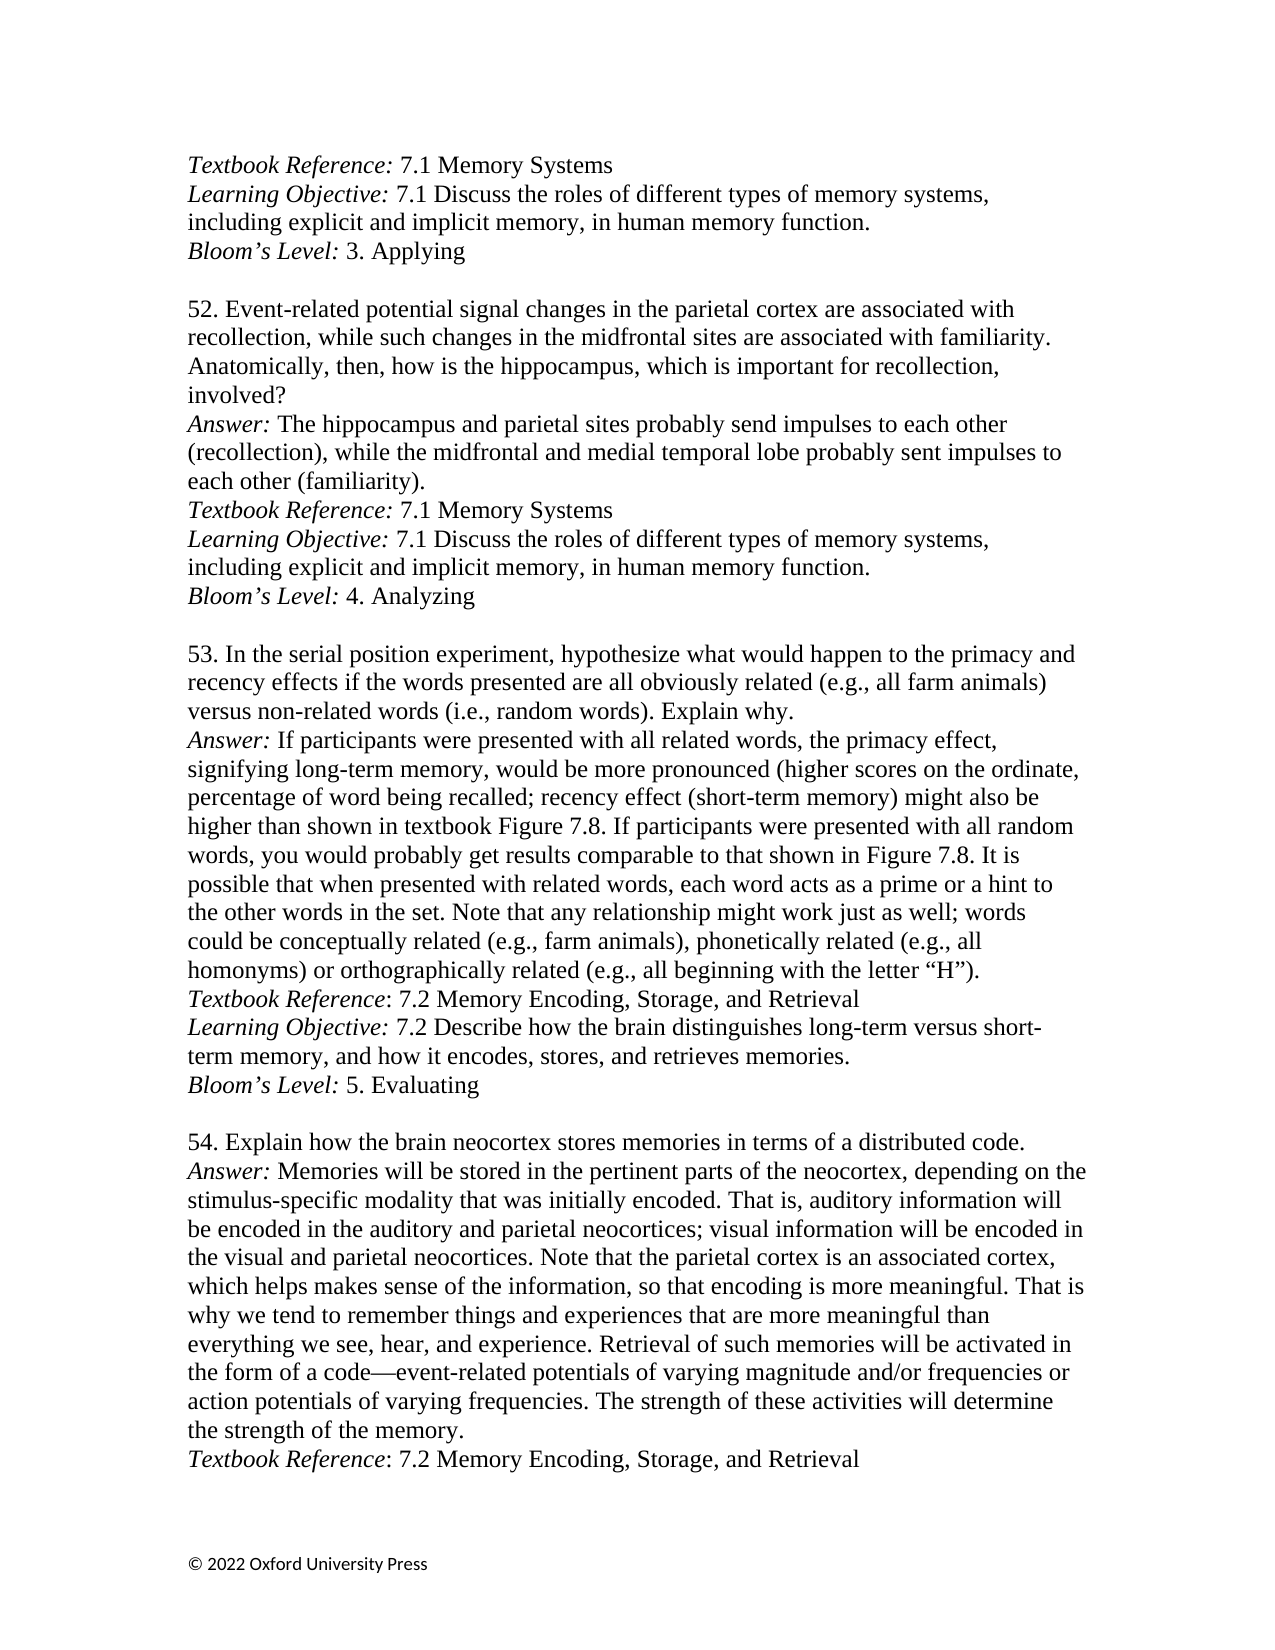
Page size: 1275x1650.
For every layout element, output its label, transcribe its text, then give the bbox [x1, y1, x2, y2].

text 53. In the serial position experiment, hypothesize what would happen to the primacy and recency effects if the words presented are all obviously related (e.g., all farm animals) versus non-related words (i.e., random words). Explain why. [187, 639, 1087, 725]
text Answer: The hippocampus and parietal sites probably send impulses to each other (recollection), while the midfrontal and medial temporal lobe probably sent impulses to each other (familiarity). [187, 409, 1087, 495]
text Learning Objective: 7.1 Discuss the roles of different types of memory systems, including explicit and implicit memory, in human memory function. [187, 179, 1087, 236]
text Textbook Reference: 7.2 Memory Encoding, Storage, and Retrieval [187, 984, 1087, 1012]
text Bloom’s Level: 5. Evaluating [187, 1070, 1087, 1099]
text Answer: Memories will be stored in the pertinent parts of the neocortex, depending on the stimulus-specific modality that was initially encoded. That is, auditory information will be encoded in the auditory and parietal neocortices; visual information will be encoded in the visual and parietal neocortices. Note that the parietal cortex is an associated cortex, which helps makes sense of the information, so that encoding is more meaningful. That is why we tend to remember things and experiences that are more meaningful than everything we see, hear, and experience. Retrieval of such memories will be activated in the form of a code—event-related potentials of varying magnitude and/or frequencies or action potentials of varying frequencies. The strength of these activities will determine the strength of the memory. [187, 1156, 1087, 1444]
text Learning Objective: 7.2 Describe how the brain distinguishes long-term versus short-term memory, and how it encodes, stores, and retrieves memories. [187, 1012, 1087, 1070]
text Bloom’s Level: 3. Applying [187, 236, 1087, 265]
text Answer: If participants were presented with all related words, the primacy effect, signifying long-term memory, would be more pronounced (higher scores on the ordinate, percentage of word being recalled; recency effect (short-term memory) might also be higher than shown in textbook Figure 7.8. If participants were presented with all random words, you would probably get results comparable to that shown in Figure 7.8. It is possible that when presented with related words, each word acts as a prime or a hint to the other words in the set. Note that any relationship might work just as well; words could be conceptually related (e.g., farm animals), phonetically related (e.g., all homonyms) or orthographically related (e.g., all beginning with the letter “H”). [187, 725, 1087, 984]
text 54. Explain how the brain neocortex stores memories in terms of a distributed code. [187, 1127, 1087, 1156]
text Bloom’s Level: 4. Analyzing [187, 581, 1087, 610]
text Textbook Reference: 7.1 Memory Systems [187, 495, 1087, 524]
text Textbook Reference: 7.2 Memory Encoding, Storage, and Retrieval [187, 1444, 1087, 1472]
text Learning Objective: 7.1 Discuss the roles of different types of memory systems, including explicit and implicit memory, in human memory function. [187, 524, 1087, 581]
text Textbook Reference: 7.1 Memory Systems [187, 150, 1087, 179]
text 52. Event-related potential signal changes in the parietal cortex are associated with recollection, while such changes in the midfrontal sites are associated with familiarity. Anatomically, then, how is the hippocampus, which is important for recollection, involved? [187, 294, 1087, 409]
